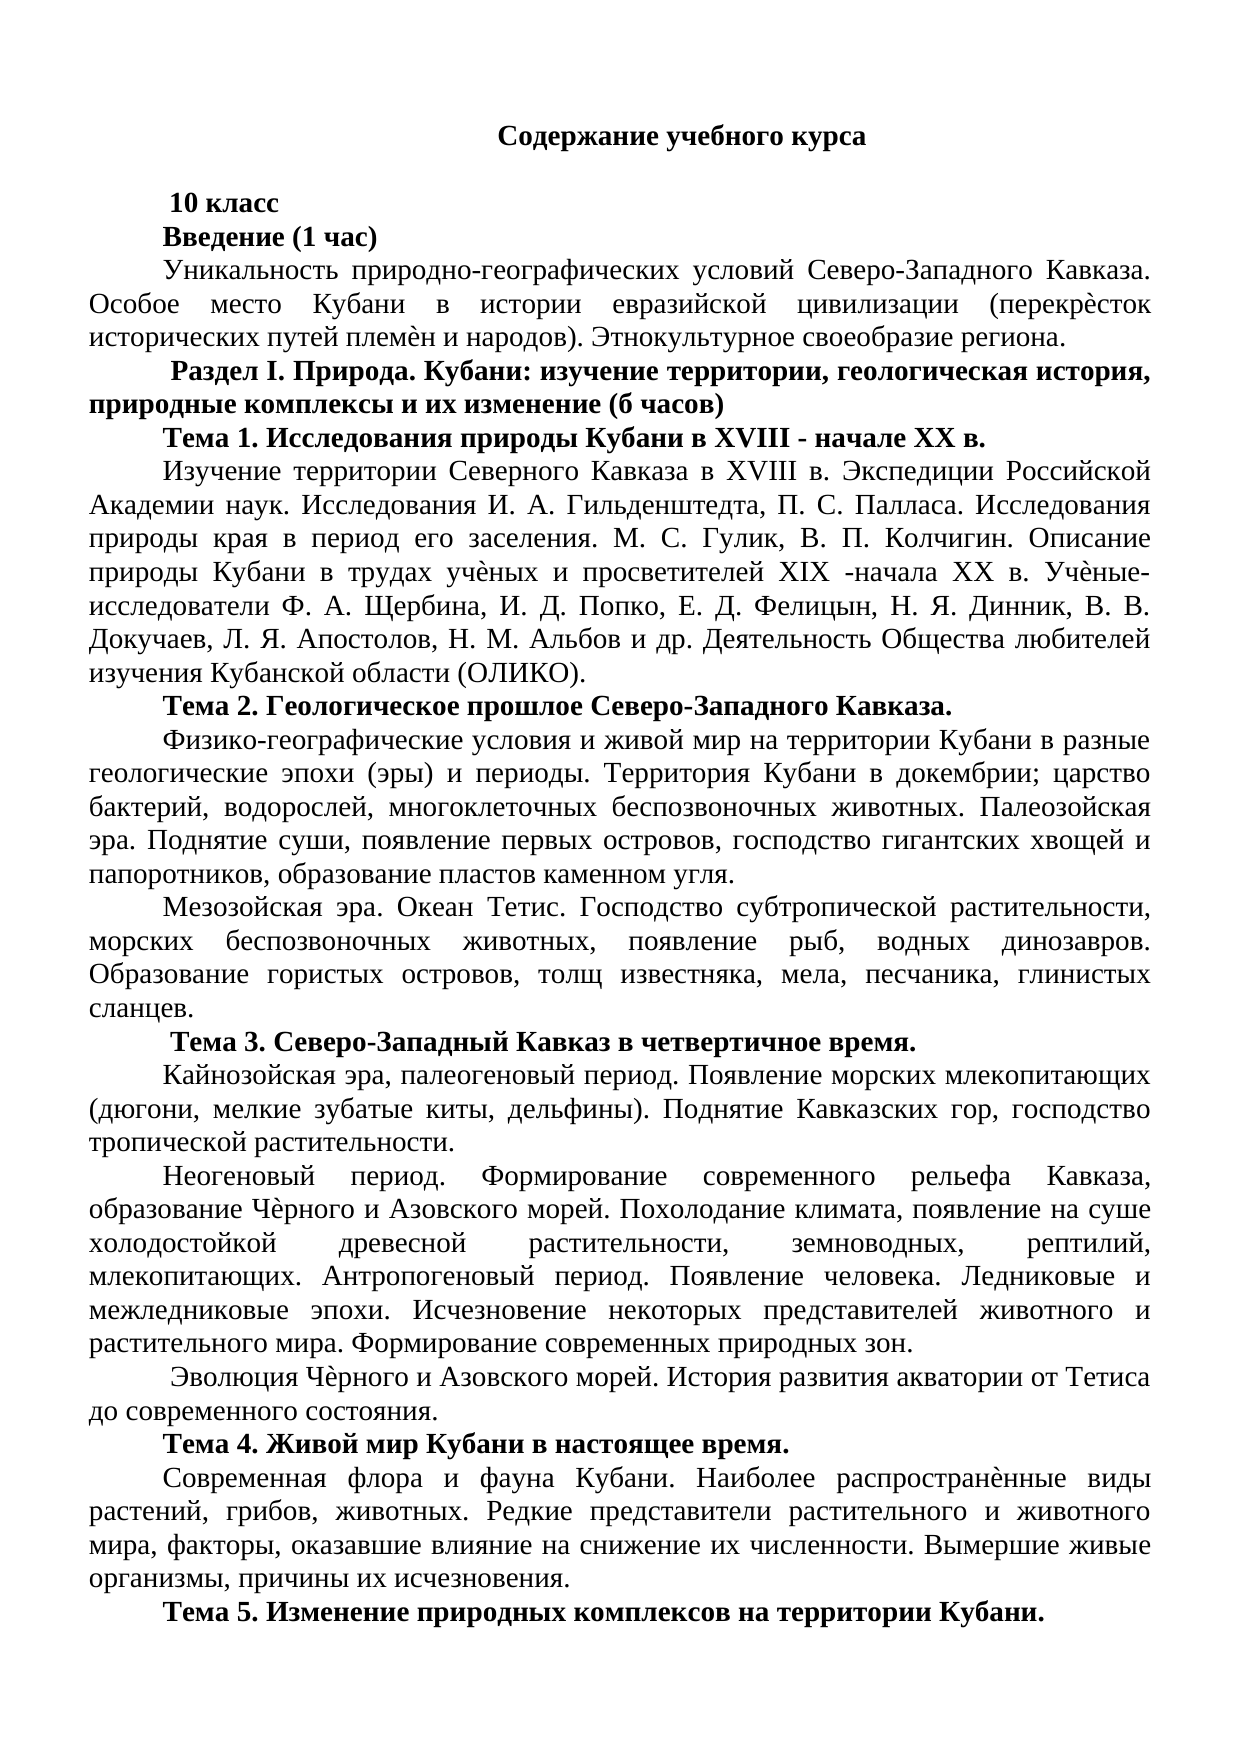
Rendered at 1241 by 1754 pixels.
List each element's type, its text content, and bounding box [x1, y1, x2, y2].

text Содержание учебного курса [89, 118, 1152, 152]
text Мезозойская эра. Океан Тетис. Господство субтропической растительности, морских беспозвоночных животных, появление рыб, водных динозавров. Образование гористых островов, толщ известняка, мела, песчаника, глинистых сланцев. [89, 889, 1152, 1024]
text Современная флора и фауна Кубани. Наиболее распространѐнные виды растений, грибов, животных. Редкие представители растительного и животного мира, факторы, оказавшие влияние на снижение их численности. Вымершие живые организмы, причины их исчезновения. [89, 1460, 1152, 1594]
text Раздел I. Природа. Кубани: изучение территории, геологическая история, природные комплексы и их изменение (б часов) [89, 353, 1152, 420]
text Уникальность природно-географических условий Северо-Западного Кавказа. Особое место Кубани в истории евразийской цивилизации (перекрѐсток исторических путей племѐн и народов). Этнокультурное своеобразие региона. [89, 252, 1152, 353]
text Тема 1. Исследования природы Кубани в XVIII - начале ХХ в. [89, 420, 1152, 453]
text Неогeновый период. Формирование современного рельефа Кавказа, образование Чѐрного и Азовского морей. Похолодание климата, появление на суше холодостойкой древесной растительности, земноводных, рептилий, млекопитающих. Антропогеновый период. Появление человека. Ледниковые и межледниковые эпохи. Исчезновение некоторых представителей животного и растительного мира. Формирование современных природных зон. [89, 1158, 1152, 1359]
text Физико-географические условия и живой мир на территории Кубани в разные геологические эпохи (эры) и периоды. Территория Кубани в докембрии; царство бактерий, водорослей, многоклеточных беспозвоночных животных. Палеозойская эра. Поднятие суши, появление первых островов, господство гигантских хвощей и папоротников, образование пластов каменном угля. [89, 722, 1152, 889]
text Тема 5. Изменение природных комплексов на территории Кубани. [89, 1594, 1152, 1627]
text Тема 3. Северо-Западный Кавказ в четвертичное время. [89, 1024, 1152, 1057]
text Тема 2. Геологическое прошлое Северо-Западного Кавказа. [89, 688, 1152, 722]
text Эволюция Чѐрного и Азовского морей. История развития акватории от Тетиса до современного состояния. [89, 1359, 1152, 1426]
text Тема 4. Живой мир Кубани в настоящее время. [89, 1426, 1152, 1460]
text Изучение территории Северного Кавказа в XVIII в. Экспедиции Российской Академии наук. Исследования И. А. Гильденштедта, П. С. Палласа. Исследования природы края в период его заселения. М. С. Гулик, В. П. Колчигин. Описание природы Кубани в трудах учѐных и просветителей ХIX -начала ХХ в. Учѐные- исследователи Ф. А. Щербина, И. Д. Попко, Е. Д. Фелицын, Н. Я. Динник, В. В. Докучаев, Л. Я. Апостолов, Н. М. Альбов и др. Деятельность Общества любителей изучения Кубанской области (ОЛИКО). [89, 453, 1152, 688]
text Кайнозойская эра, палеогeновый период. Появление морских млекопитающих (дюгони, мелкие зубатые киты, дельфины). Поднятие Кавказских гор, господство тропической растительности. [89, 1057, 1152, 1158]
text Введение (1 час) [89, 219, 1152, 252]
text 10 класс [89, 185, 1137, 219]
